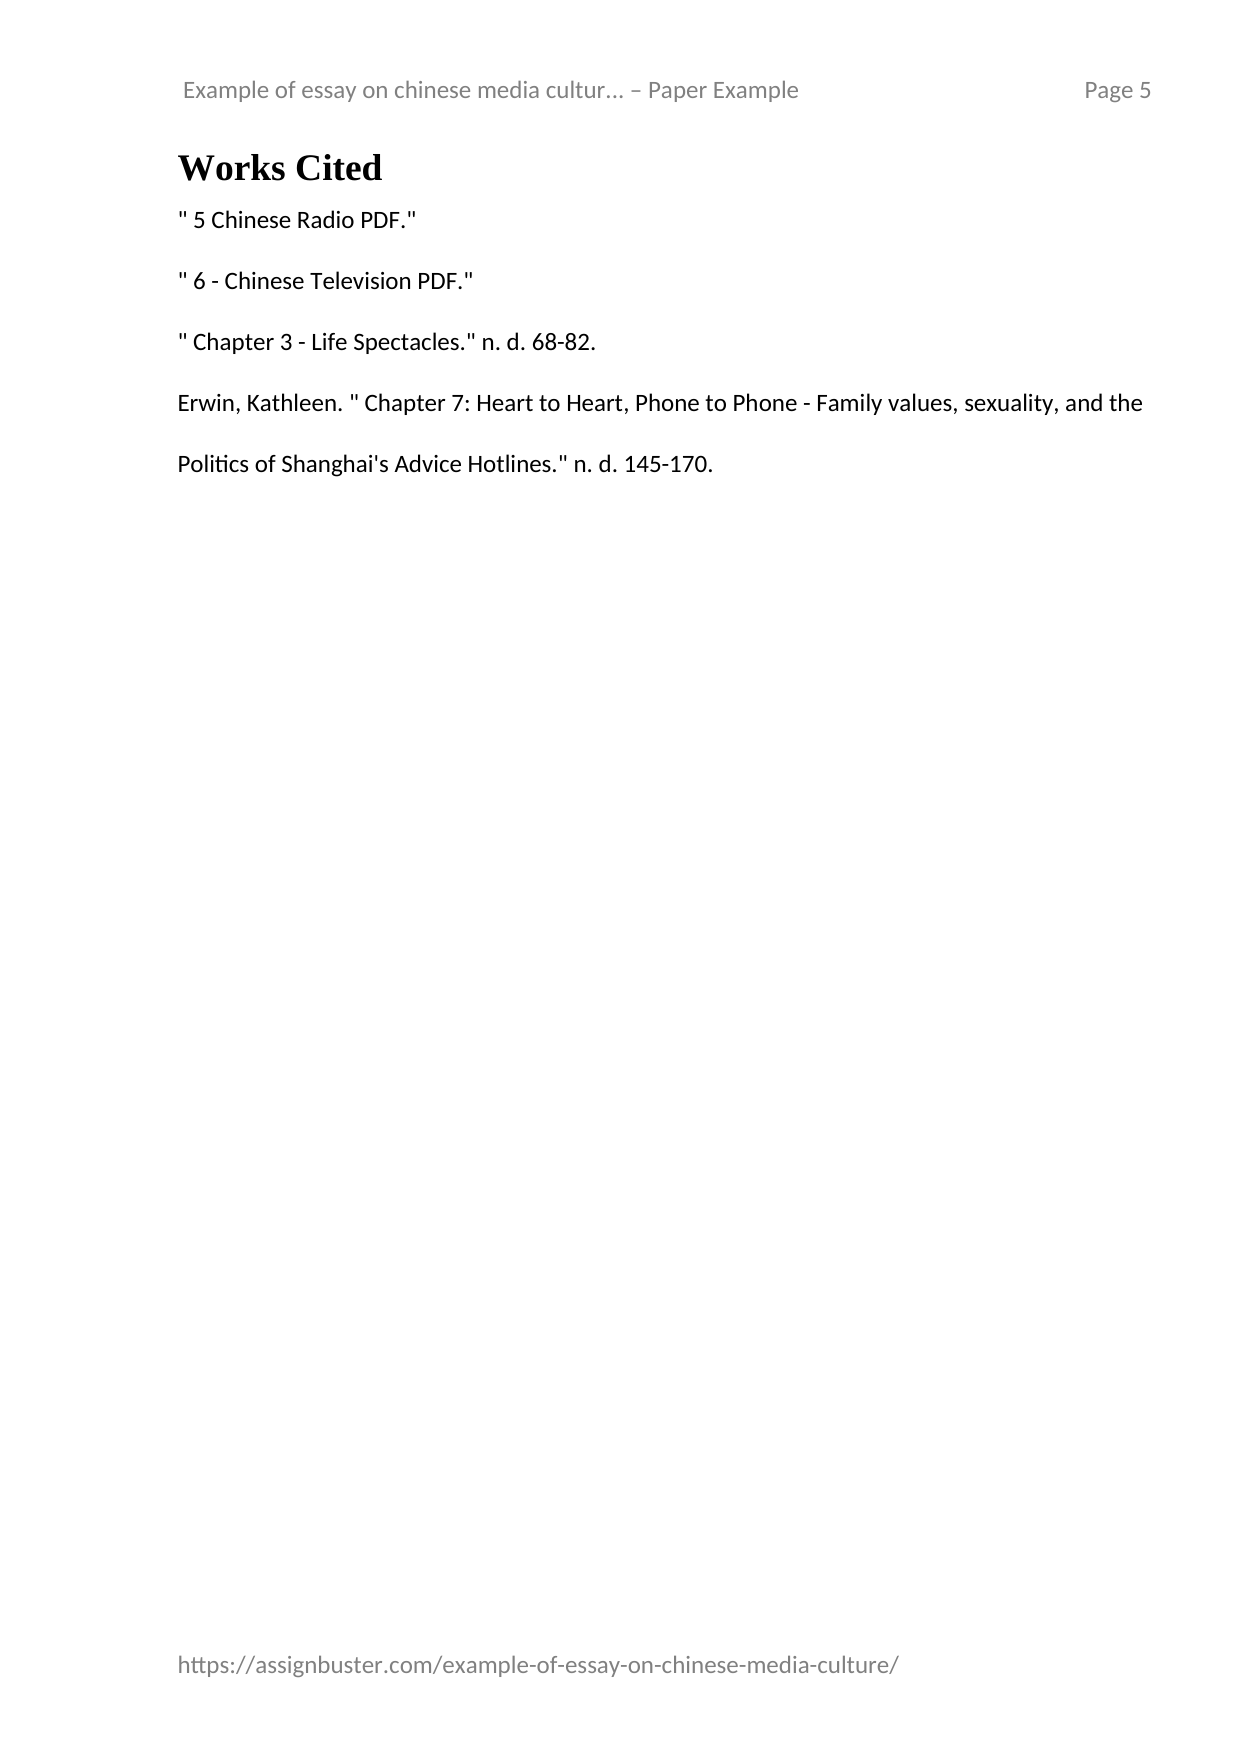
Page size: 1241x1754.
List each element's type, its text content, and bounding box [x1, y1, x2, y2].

subtitle Works Cited [177, 145, 1152, 188]
text " 5 Chinese Radio PDF." " 6 - Chinese Television PDF." " Chapter 3 - Life Spectacles." n. d. 68-82. Erwin, Kathleen. " Chapter 7: Heart to Heart, Phone to Phone - Family values, sexuality, and the Politics of Shanghai's Advice Hotlines." n. d. 145-170. [177, 204, 1152, 479]
